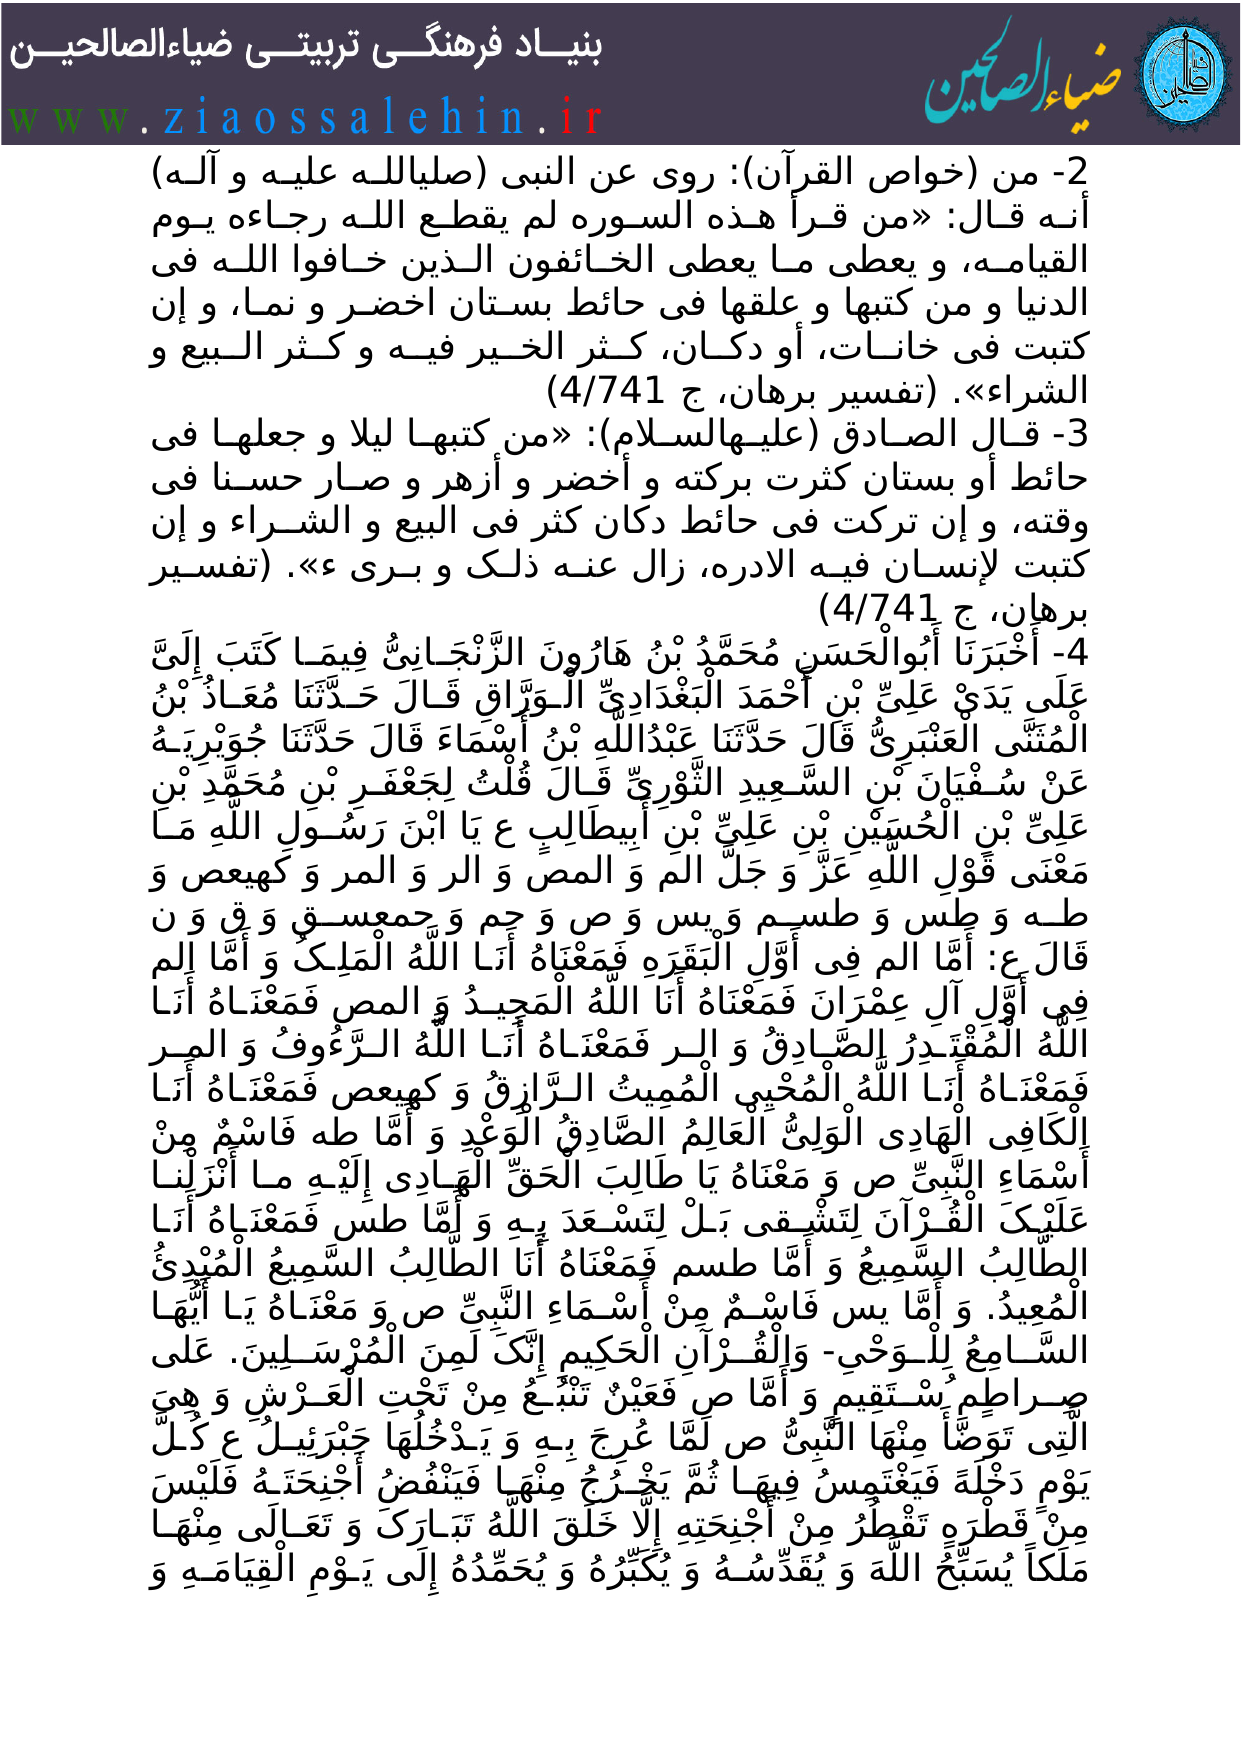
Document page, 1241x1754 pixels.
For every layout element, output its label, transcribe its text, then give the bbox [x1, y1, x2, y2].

text 3- قال الصادق (علیهالسلام): «من کتبها لیلا و جعلها فی حائط أو بستان کثرت برکته و أخضر و أزهر و صار حسنا فی وقته، و إن ترکت فی حائط دکان کثر فی البیع و الشراء و إن کتبت لإنسان فیه الادره، زال عنه ذلک و بری ء». (تفسیر برهان، ج 4/741) [150, 412, 1090, 630]
picture [1, 3, 1241, 145]
text 2- من (خواص القرآن): روی عن النبی (صلیالله علیه و آله) أنه قال: «من قرأ هذه السوره لم یقطع الله رجاءه یوم القیامه، و یعطی ما یعطی الخائفون الذین خافوا الله فی الدنیا و من کتبها و علقها فی حائط بستان اخضر و نما، و إن کتبت فی خانات، أو دکان، کثر الخیر فیه و کثر البیع و الشراء». (تفسیر برهان، ج 4/741) [150, 150, 1090, 412]
